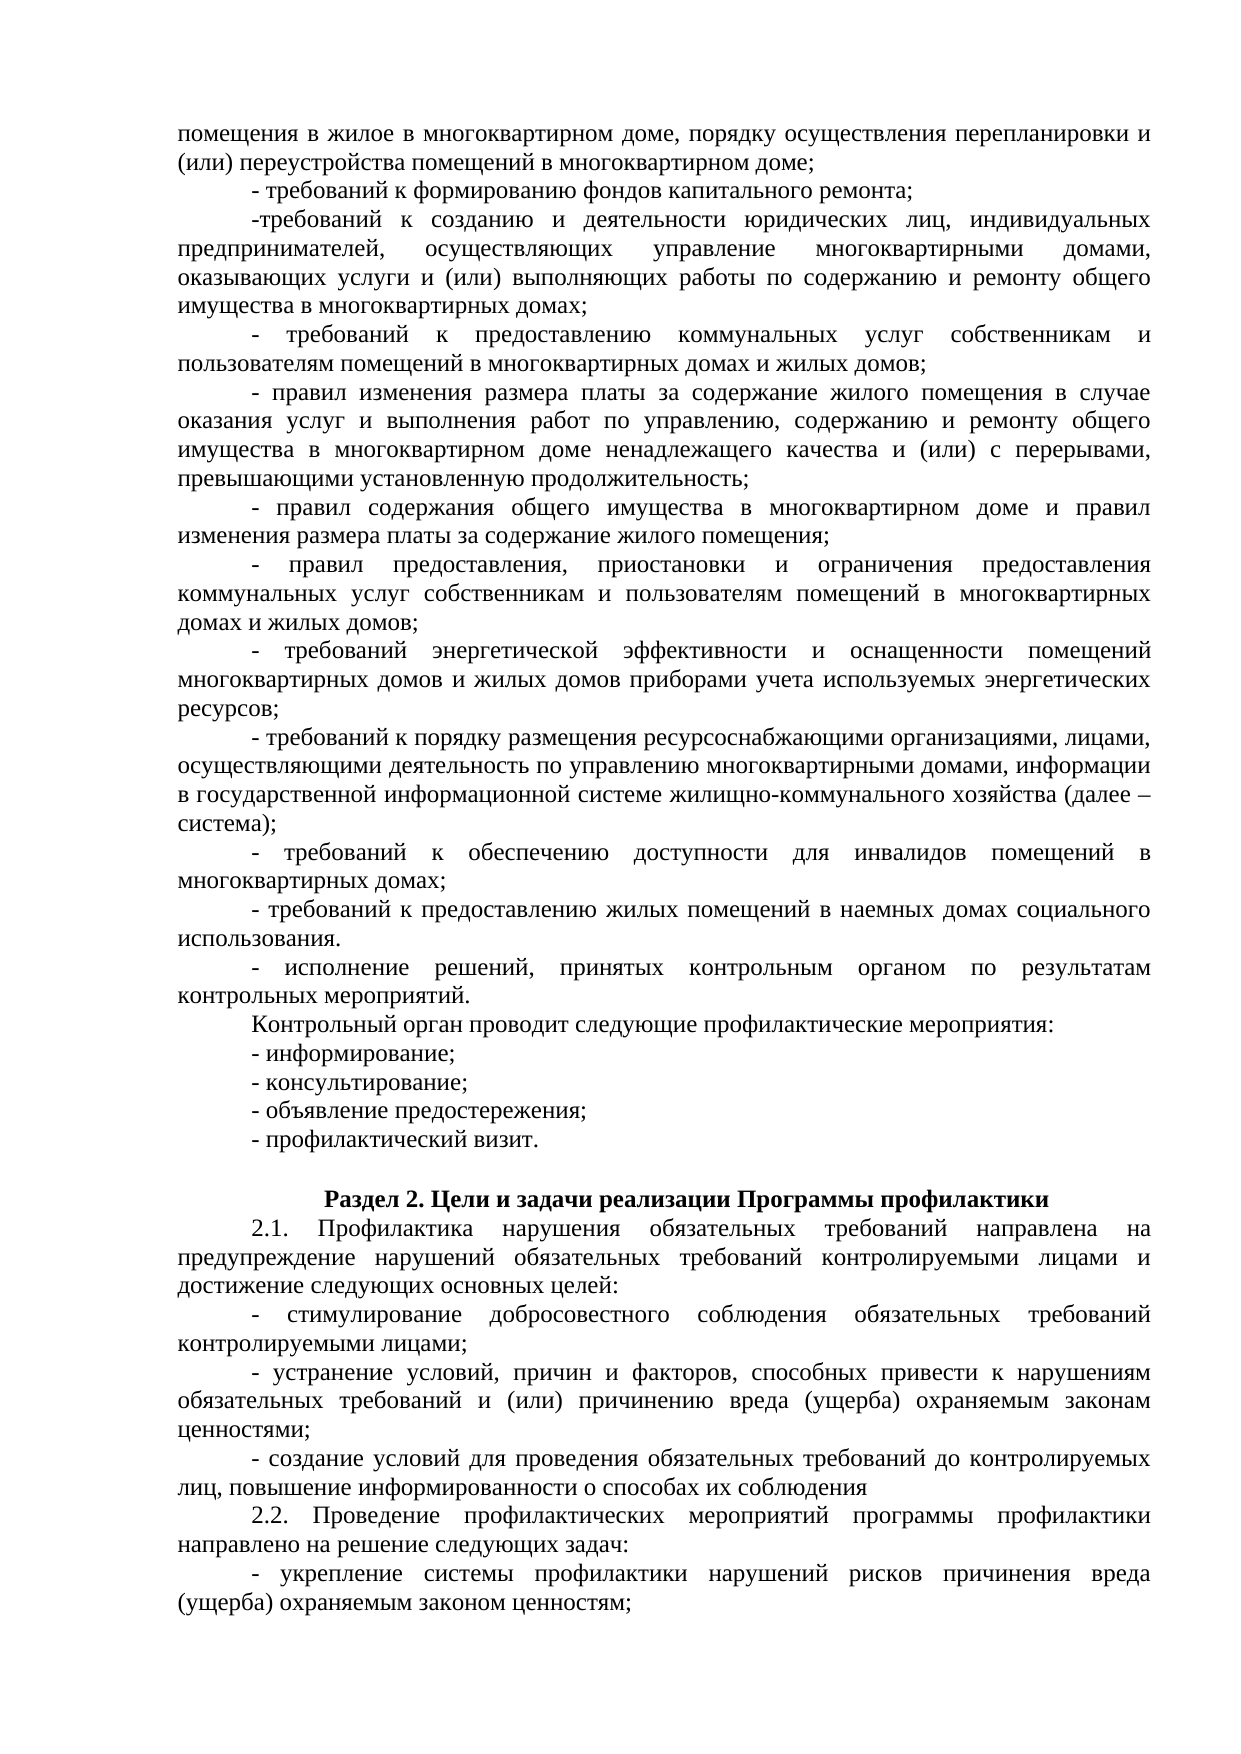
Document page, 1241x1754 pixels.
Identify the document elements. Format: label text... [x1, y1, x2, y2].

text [177, 118, 1152, 176]
text - устранение условий, причин и факторов, способных привести к нарушениям обязательных требований и (или) причинению вреда (ущерба) охраняемым законам ценностями; [177, 1357, 1152, 1443]
text - требований к формированию фондов капитального ремонта; [177, 176, 1152, 204]
text - укрепление системы профилактики нарушений рисков причинения вреда (ущерба) охраняемым законом ценностям; [177, 1558, 1152, 1616]
text - консультирование; [177, 1067, 1152, 1096]
text - объявление предостережения; [177, 1096, 1152, 1124]
text Контрольный орган проводит следующие профилактические мероприятия: [177, 1009, 1152, 1038]
text - создание условий для проведения обязательных требований до контролируемых лиц, повышение информированности о способах их соблюдения [177, 1443, 1152, 1501]
text -требований к созданию и деятельности юридических лиц, индивидуальных предпринимателей, осуществляющих управление многоквартирными домами, оказывающих услуги и (или) выполняющих работы по содержанию и ремонту общего имущества в многоквартирных домах; [177, 204, 1152, 319]
text - правил изменения размера платы за содержание жилого помещения в случае оказания услуг и выполнения работ по управлению, содержанию и ремонту общего имущества в многоквартирном доме ненадлежащего качества и (или) с перерывами, превышающими установленную продолжительность; [177, 377, 1152, 492]
text - правил предоставления, приостановки и ограничения предоставления коммунальных услуг собственникам и пользователям помещений в многоквартирных домах и жилых домов; [177, 549, 1152, 636]
text - требований энергетической эффективности и оснащенности помещений многоквартирных домов и жилых домов приборами учета используемых энергетических ресурсов; [177, 636, 1152, 722]
text - правил содержания общего имущества в многоквартирном доме и правил изменения размера платы за содержание жилого помещения; [177, 492, 1152, 549]
text - требований к предоставлению жилых помещений в наемных домах социального использования. [177, 894, 1152, 952]
text Раздел 2. Цели и задачи реализации Программы профилактики [222, 1184, 1152, 1213]
text - требований к предоставлению коммунальных услуг собственникам и пользователям помещений в многоквартирных домах и жилых домов; [177, 319, 1152, 377]
text - информирование; [177, 1038, 1152, 1067]
text - требований к порядку размещения ресурсоснабжающими организациями, лицами, осуществляющими деятельность по управлению многоквартирными домами, информации в государственной информационной системе жилищно-коммунального хозяйства (далее – система); [177, 722, 1152, 837]
text - профилактический визит. [177, 1124, 1152, 1153]
text - исполнение решений, принятых контрольным органом по результатам контрольных мероприятий. [177, 952, 1152, 1009]
text 2.2. Проведение профилактических мероприятий программы профилактики направлено на решение следующих задач: [177, 1501, 1152, 1558]
text - требований к обеспечению доступности для инвалидов помещений в многоквартирных домах; [177, 837, 1152, 894]
text 2.1. Профилактика нарушения обязательных требований направлена на предупреждение нарушений обязательных требований контролируемыми лицами и достижение следующих основных целей: [177, 1213, 1152, 1299]
text - стимулирование добросовестного соблюдения обязательных требований контролируемыми лицами; [177, 1299, 1152, 1357]
